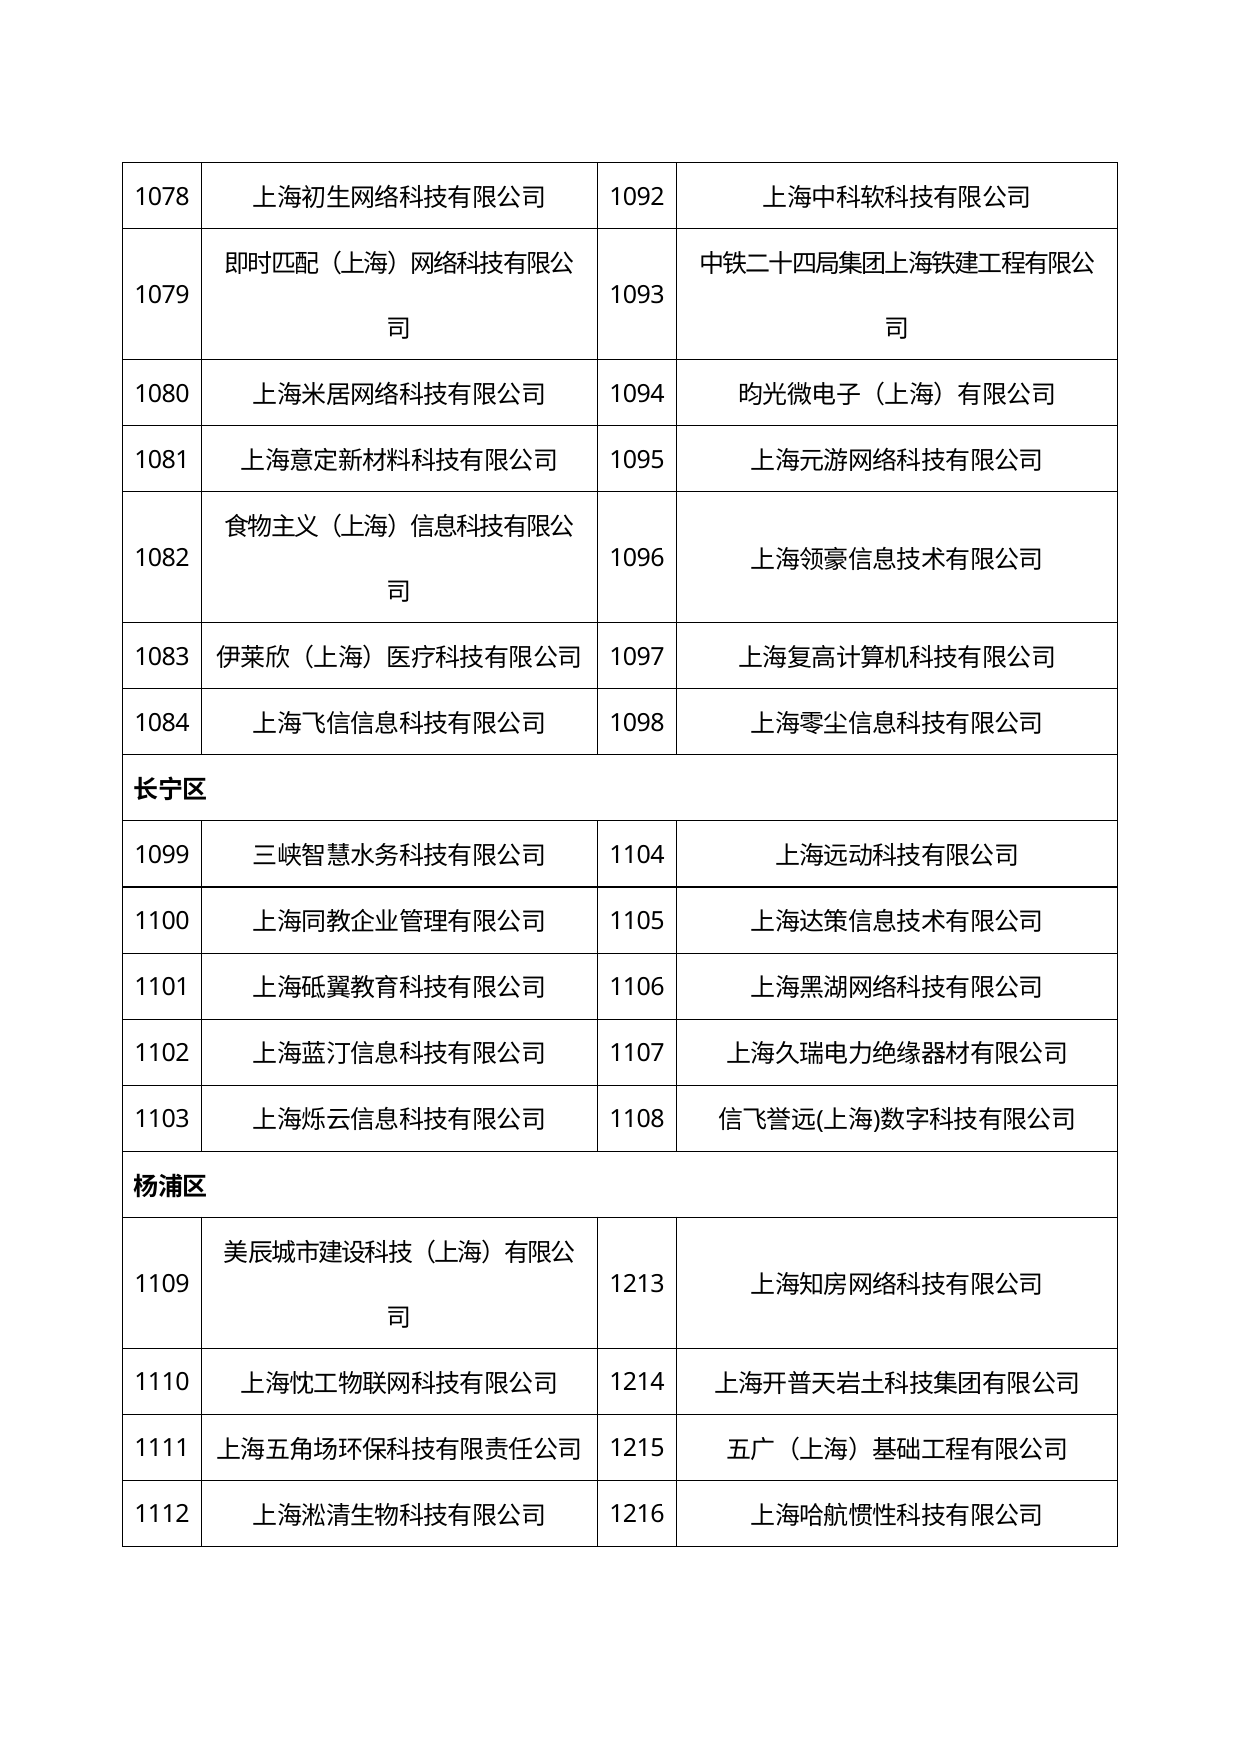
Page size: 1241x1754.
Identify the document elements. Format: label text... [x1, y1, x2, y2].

table_cell 信飞誉远(上海)数字科技有限公司 [677, 1086, 1117, 1151]
table_cell 1078 [123, 163, 201, 228]
table_cell 长宁区 [123, 755, 1117, 820]
table_cell 即时匹配（上海）网络科技有限公司 [202, 229, 597, 359]
table_cell 上海黑湖网络科技有限公司 [677, 954, 1117, 1018]
table_cell 上海领豪信息技术有限公司 [677, 492, 1117, 622]
table_cell 上海同教企业管理有限公司 [202, 888, 597, 952]
table_cell 上海飞信信息科技有限公司 [202, 689, 597, 754]
table_cell 1215 [598, 1415, 676, 1480]
table_cell 上海淞清生物科技有限公司 [202, 1481, 597, 1546]
table_cell 上海开普天岩土科技集团有限公司 [677, 1349, 1117, 1414]
table_cell 伊莱欣（上海）医疗科技有限公司 [202, 623, 597, 688]
table_cell 1099 [123, 821, 201, 886]
table_cell 1105 [598, 888, 676, 952]
table_cell 上海米居网络科技有限公司 [202, 360, 597, 425]
table_cell 上海知房网络科技有限公司 [677, 1218, 1117, 1348]
table_cell 1112 [123, 1481, 201, 1546]
table_cell 1103 [123, 1086, 201, 1151]
table_cell 1092 [598, 163, 676, 228]
table_cell 上海初生网络科技有限公司 [202, 163, 597, 228]
table_cell 1082 [123, 492, 201, 622]
table_cell 上海烁云信息科技有限公司 [202, 1086, 597, 1151]
table_cell 中铁二十四局集团上海铁建工程有限公司 [677, 229, 1117, 359]
table_cell 上海蓝汀信息科技有限公司 [202, 1020, 597, 1084]
table_cell 1096 [598, 492, 676, 622]
table_cell 1094 [598, 360, 676, 425]
table_cell 1080 [123, 360, 201, 425]
table_cell 上海忱工物联网科技有限公司 [202, 1349, 597, 1414]
table_cell 昀光微电子（上海）有限公司 [677, 360, 1117, 425]
table_cell 杨浦区 [123, 1152, 1117, 1217]
table_cell 上海中科软科技有限公司 [677, 163, 1117, 228]
table_cell 上海元游网络科技有限公司 [677, 426, 1117, 491]
table_cell 1079 [123, 229, 201, 359]
table_cell 上海砥翼教育科技有限公司 [202, 954, 597, 1018]
table_cell 1108 [598, 1086, 676, 1151]
table_cell 1084 [123, 689, 201, 754]
table_cell 1107 [598, 1020, 676, 1084]
table_cell 上海达策信息技术有限公司 [677, 888, 1117, 952]
table_cell 1100 [123, 888, 201, 952]
table_cell 上海复高计算机科技有限公司 [677, 623, 1117, 688]
table_cell 1216 [598, 1481, 676, 1546]
table_cell 三峡智慧水务科技有限公司 [202, 821, 597, 886]
table_cell 1110 [123, 1349, 201, 1414]
table_cell 1109 [123, 1218, 201, 1348]
table_cell 1081 [123, 426, 201, 491]
table_cell 1102 [123, 1020, 201, 1084]
table_cell 美辰城市建设科技（上海）有限公司 [202, 1218, 597, 1348]
table_cell 五广（上海）基础工程有限公司 [677, 1415, 1117, 1480]
table_cell 1097 [598, 623, 676, 688]
table_cell 1095 [598, 426, 676, 491]
table_cell 上海意定新材料科技有限公司 [202, 426, 597, 491]
table_cell 上海五角场环保科技有限责任公司 [202, 1415, 597, 1480]
table_cell 食物主义（上海）信息科技有限公司 [202, 492, 597, 622]
table_cell 1106 [598, 954, 676, 1018]
table_cell 上海远动科技有限公司 [677, 821, 1117, 886]
table_cell 1111 [123, 1415, 201, 1480]
table_cell 1104 [598, 821, 676, 886]
table_cell 1213 [598, 1218, 676, 1348]
table_cell 1093 [598, 229, 676, 359]
table_cell 1098 [598, 689, 676, 754]
table_cell 1214 [598, 1349, 676, 1414]
table_cell 1083 [123, 623, 201, 688]
table_cell 上海哈航惯性科技有限公司 [677, 1481, 1117, 1546]
table_cell 上海久瑞电力绝缘器材有限公司 [677, 1020, 1117, 1084]
table_cell 上海零尘信息科技有限公司 [677, 689, 1117, 754]
table_cell 1101 [123, 954, 201, 1018]
